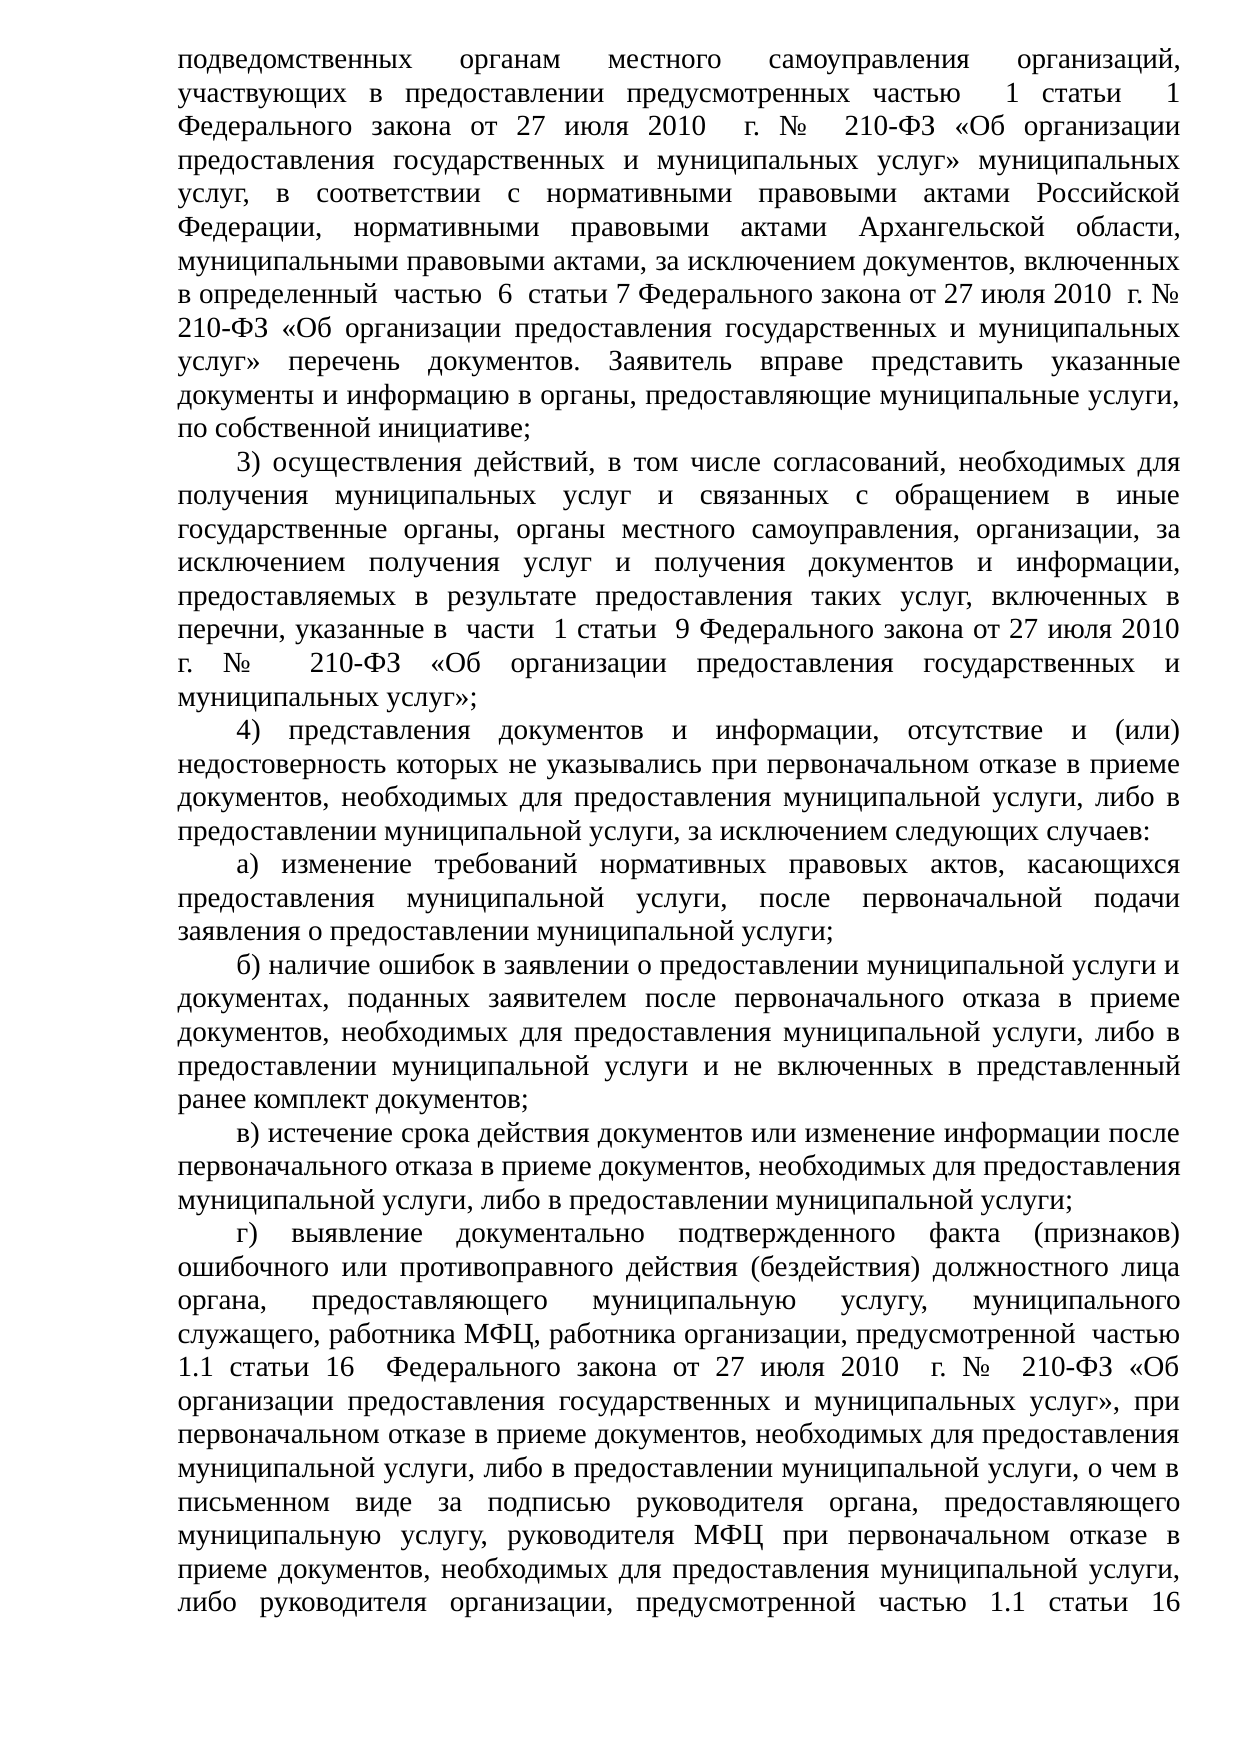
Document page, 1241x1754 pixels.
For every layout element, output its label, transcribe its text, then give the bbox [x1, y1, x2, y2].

text в) истечение срока действия документов или изменение информации после первоначального отказа в приеме документов, необходимых для предоставления муниципальной услуги, либо в предоставлении муниципальной услуги; [177, 1115, 1181, 1215]
text а) изменение требований нормативных правовых актов, касающихся предоставления муниципальной услуги, после первоначальной подачи заявления о предоставлении муниципальной услуги; [177, 846, 1181, 947]
text 4) представления документов и информации, отсутствие и (или) недостоверность которых не указывались при первоначальном отказе в приеме документов, необходимых для предоставления муниципальной услуги, либо в предоставлении муниципальной услуги, за исключением следующих случаев: [177, 712, 1181, 846]
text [177, 1215, 1181, 1618]
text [177, 41, 1181, 444]
text б) наличие ошибок в заявлении о предоставлении муниципальной услуги и документах, поданных заявителем после первоначального отказа в приеме документов, необходимых для предоставления муниципальной услуги, либо в предоставлении муниципальной услуги и не включенных в представленный ранее комплект документов; [177, 947, 1181, 1115]
text 3) осуществления действий, в том числе согласований, необходимых для получения муниципальных услуг и связанных с обращением в иные государственные органы, органы местного самоуправления, организации, за исключением получения услуг и получения документов и информации, предоставляемых в результате предоставления таких услуг, включенных в перечни, указанные в части 1 статьи 9 Федерального закона от 27 июля 2010 г. № 210-ФЗ «Об организации предоставления государственных и муниципальных услуг»; [177, 444, 1181, 712]
